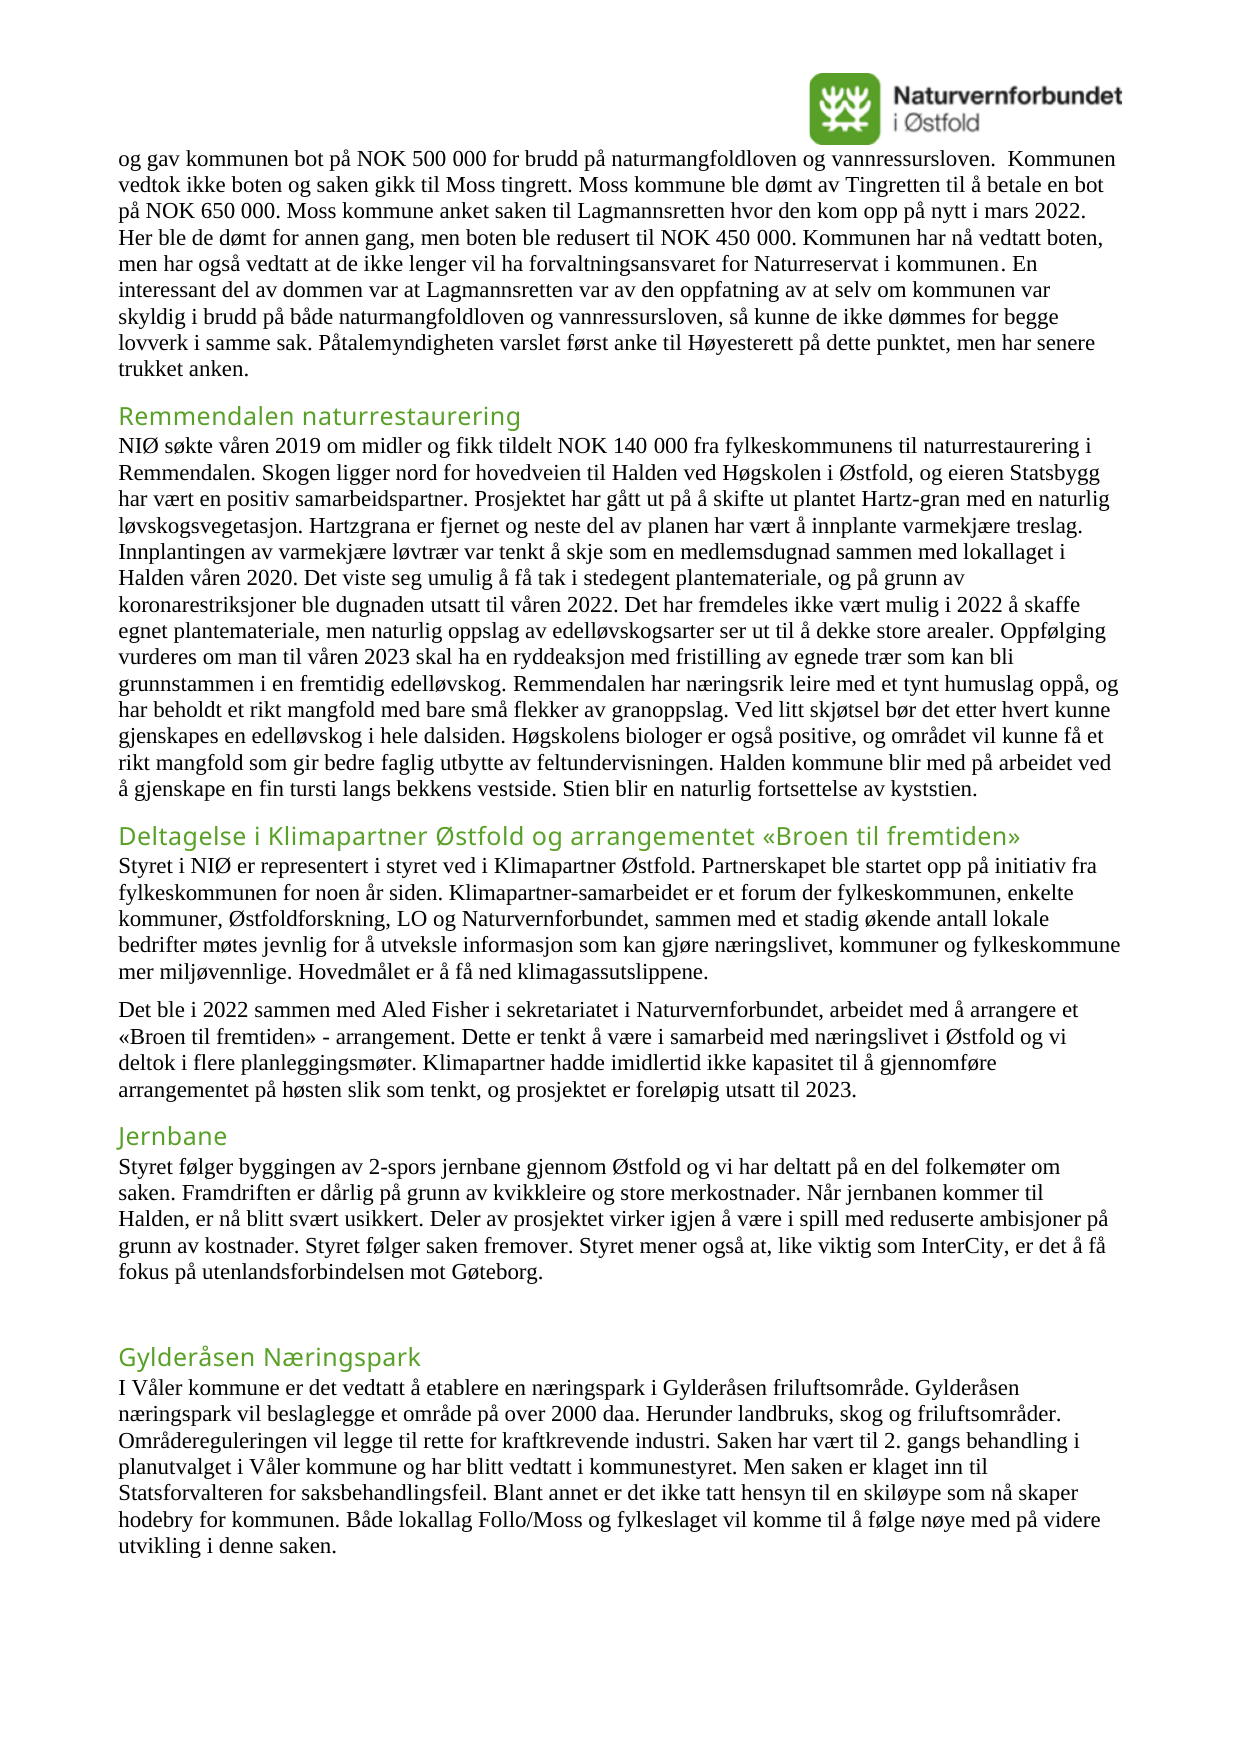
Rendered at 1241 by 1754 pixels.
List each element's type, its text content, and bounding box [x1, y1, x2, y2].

subtitle Deltagelse i Klimapartner Østfold og arrangementet «Broen til fremtiden» [118, 818, 1122, 852]
text Styret følger byggingen av 2-spors jernbane gjennom Østfold og vi har deltatt på en del folkemøter om saken. Framdriften er dårlig på grunn av kvikkleire og store merkostnader. Når jernbanen kommer til Halden, er nå blitt svært usikkert. Deler av prosjektet virker igjen å være i spill med reduserte ambisjoner på grunn av kostnader. Styret følger saken fremover. Styret mener også at, like viktig som InterCity, er det å få fokus på utenlandsforbindelsen mot Gøteborg. [118, 1153, 1122, 1284]
text Det ble i 2022 sammen med Aled Fisher i sekretariatet i Naturvernforbundet, arbeidet med å arrangere et «Broen til fremtiden» - arrangement. Dette er tenkt å være i samarbeid med næringslivet i Østfold og vi deltok i flere planleggingsmøter. Klimapartner hadde imidlertid ikke kapasitet til å gjennomføre arrangementet på høsten slik som tenkt, og prosjektet er foreløpig utsatt til 2023. [118, 997, 1122, 1102]
text Styret i NIØ er representert i styret ved i Klimapartner Østfold. Partnerskapet ble startet opp på initiativ fra fylkeskommunen for noen år siden. Klimapartner-samarbeidet er et forum der fylkeskommunen, enkelte kommuner, Østfoldforskning, LO og Naturvernforbundet, sammen med et stadig økende antall lokale bedrifter møtes jevnlig for å utveksle informasjon som kan gjøre næringslivet, kommuner og fylkeskommune mer miljøvennlige. Hovedmålet er å få ned klimagassutslippene. [118, 852, 1122, 984]
text I Våler kommune er det vedtatt å etablere en næringspark i Gylderåsen friluftsområde. Gylderåsen næringspark vil beslaglegge et område på over 2000 daa. Herunder landbruks, skog og friluftsområder. Områdereguleringen vil legge til rette for kraftkrevende industri. Saken har vært til 2. gangs behandling i planutvalget i Våler kommune og har blitt vedtatt i kommunestyret. Men saken er klaget inn til Statsforvalteren for saksbehandlingsfeil. Blant annet er det ikke tatt hensyn til en skiløype som nå skaper hodebry for kommunen. Både lokallag Follo/Moss og fylkeslaget vil komme til å følge nøye med på videre utvikling i denne saken. [118, 1374, 1122, 1558]
text NIØ søkte våren 2019 om midler og fikk tildelt NOK 140 000 fra fylkeskommunens til naturrestaurering i Remmendalen. Skogen ligger nord for hovedveien til Halden ved Høgskolen i Østfold, og eieren Statsbygg har vært en positiv samarbeidspartner. Prosjektet har gått ut på å skifte ut plantet Hartz-gran med en naturlig løvskogsvegetasjon. Hartzgrana er fjernet og neste del av planen har vært å innplante varmekjære treslag. Innplantingen av varmekjære løvtrær var tenkt å skje som en medlemsdugnad sammen med lokallaget i Halden våren 2020. Det viste seg umulig å få tak i stedegent plantemateriale, og på grunn av koronarestriksjoner ble dugnaden utsatt til våren 2022. Det har fremdeles ikke vært mulig i 2022 å skaffe egnet plantemateriale, men naturlig oppslag av edelløvskogsarter ser ut til å dekke store arealer. Oppfølging vurderes om man til våren 2023 skal ha en ryddeaksjon med fristilling av egnede trær som kan bli grunnstammen i en fremtidig edelløvskog. Remmendalen har næringsrik leire med et tynt humuslag oppå, og har beholdt et rikt mangfold med bare små flekker av granoppslag. Ved litt skjøtsel bør det etter hvert kunne gjenskapes en edelløvskog i hele dalsiden. Høgskolens biologer er også positive, og området vil kunne få et rikt mangfold som gir bedre faglig utbytte av feltundervisningen. Halden kommune blir med på arbeidet ved å gjenskape en fin tursti langs bekkens vestside. Stien blir en naturlig fortsettelse av kyststien. [118, 433, 1122, 802]
subtitle Remmendalen naturrestaurering [118, 398, 1122, 433]
picture [809, 73, 1123, 145]
subtitle Jernbane [118, 1119, 1122, 1153]
subtitle Gylderåsen Næringspark [118, 1340, 1122, 1374]
